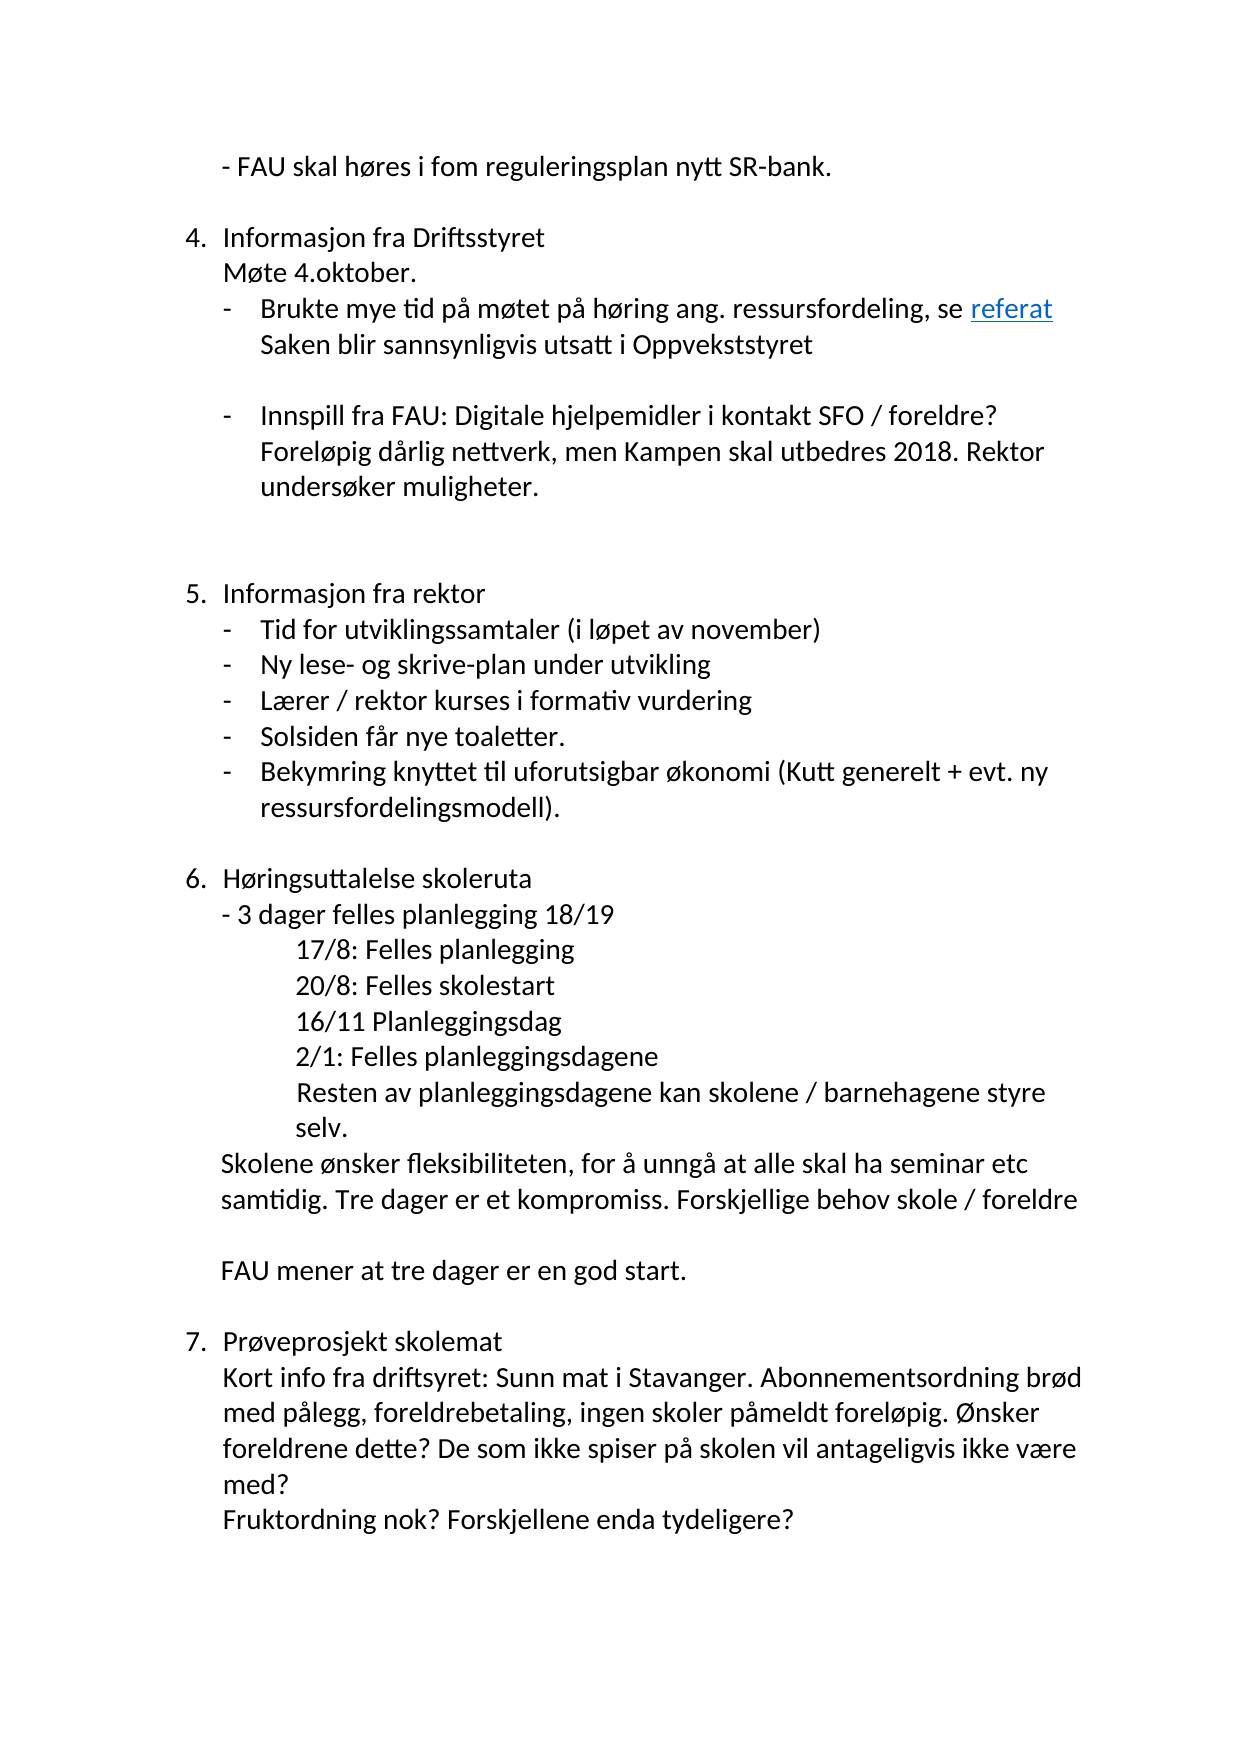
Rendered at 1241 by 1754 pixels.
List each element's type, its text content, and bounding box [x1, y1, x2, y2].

list Tid for utviklingssamtaler (i løpet av november) [223, 611, 1093, 646]
text FAU mener at tre dager er en god start. [148, 1252, 1093, 1288]
text 17/8: Felles planlegging [221, 931, 1093, 967]
list Informasjon fra Driftsstyret [185, 219, 1093, 254]
text 2/1: Felles planleggingsdagene [148, 1038, 1093, 1074]
text Resten av planleggingsdagene kan skolene / barnehagene styre selv. [295, 1074, 1093, 1145]
text 16/11 Planleggingsdag [148, 1003, 1093, 1038]
list Prøveprosjekt skolemat [185, 1323, 1093, 1359]
list Bekymring knyttet til uforutsigbar økonomi (Kutt generelt + evt. ny ressursfordelingsmodell). [223, 753, 1093, 824]
list Høringsuttalelse skoleruta [185, 860, 1093, 896]
list Informasjon fra rektor [185, 575, 1093, 611]
list Ny lese- og skrive-plan under utvikling [223, 646, 1093, 682]
text Møte 4.oktober. [223, 254, 1093, 290]
text Skolene ønsker fleksibiliteten, for å unngå at alle skal ha seminar etc samtidig. Tre dager er et kompromiss. Forskjellige behov skole / foreldre [221, 1145, 1093, 1216]
list Solsiden får nye toaletter. [223, 718, 1093, 753]
text - FAU skal høres i fom reguleringsplan nytt SR-bank. [148, 148, 1093, 183]
text Saken blir sannsynligvis utsatt i Oppvekststyret [221, 326, 1093, 361]
list Innspill fra FAU: Digitale hjelpemidler i kontakt SFO / foreldre? Foreløpig dårlig nettverk, men Kampen skal utbedres 2018. Rektor undersøker muligheter. [223, 397, 1093, 504]
text - 3 dager felles planlegging 18/19 [221, 896, 1093, 931]
list Lærer / rektor kurses i formativ vurdering [223, 682, 1093, 718]
list Brukte mye tid på møtet på høring ang. ressursfordeling, se referat [223, 290, 1093, 326]
list Kort info fra driftsyret: Sunn mat i Stavanger. Abonnementsordning brød med pålegg, foreldrebetaling, ingen skoler påmeldt foreløpig. Ønsker foreldrene dette? De som ikke spiser på skolen vil antageligvis ikke være med? [223, 1359, 1093, 1501]
text 20/8: Felles skolestart [148, 967, 1093, 1003]
list Fruktordning nok? Forskjellene enda tydeligere? [223, 1501, 1093, 1537]
